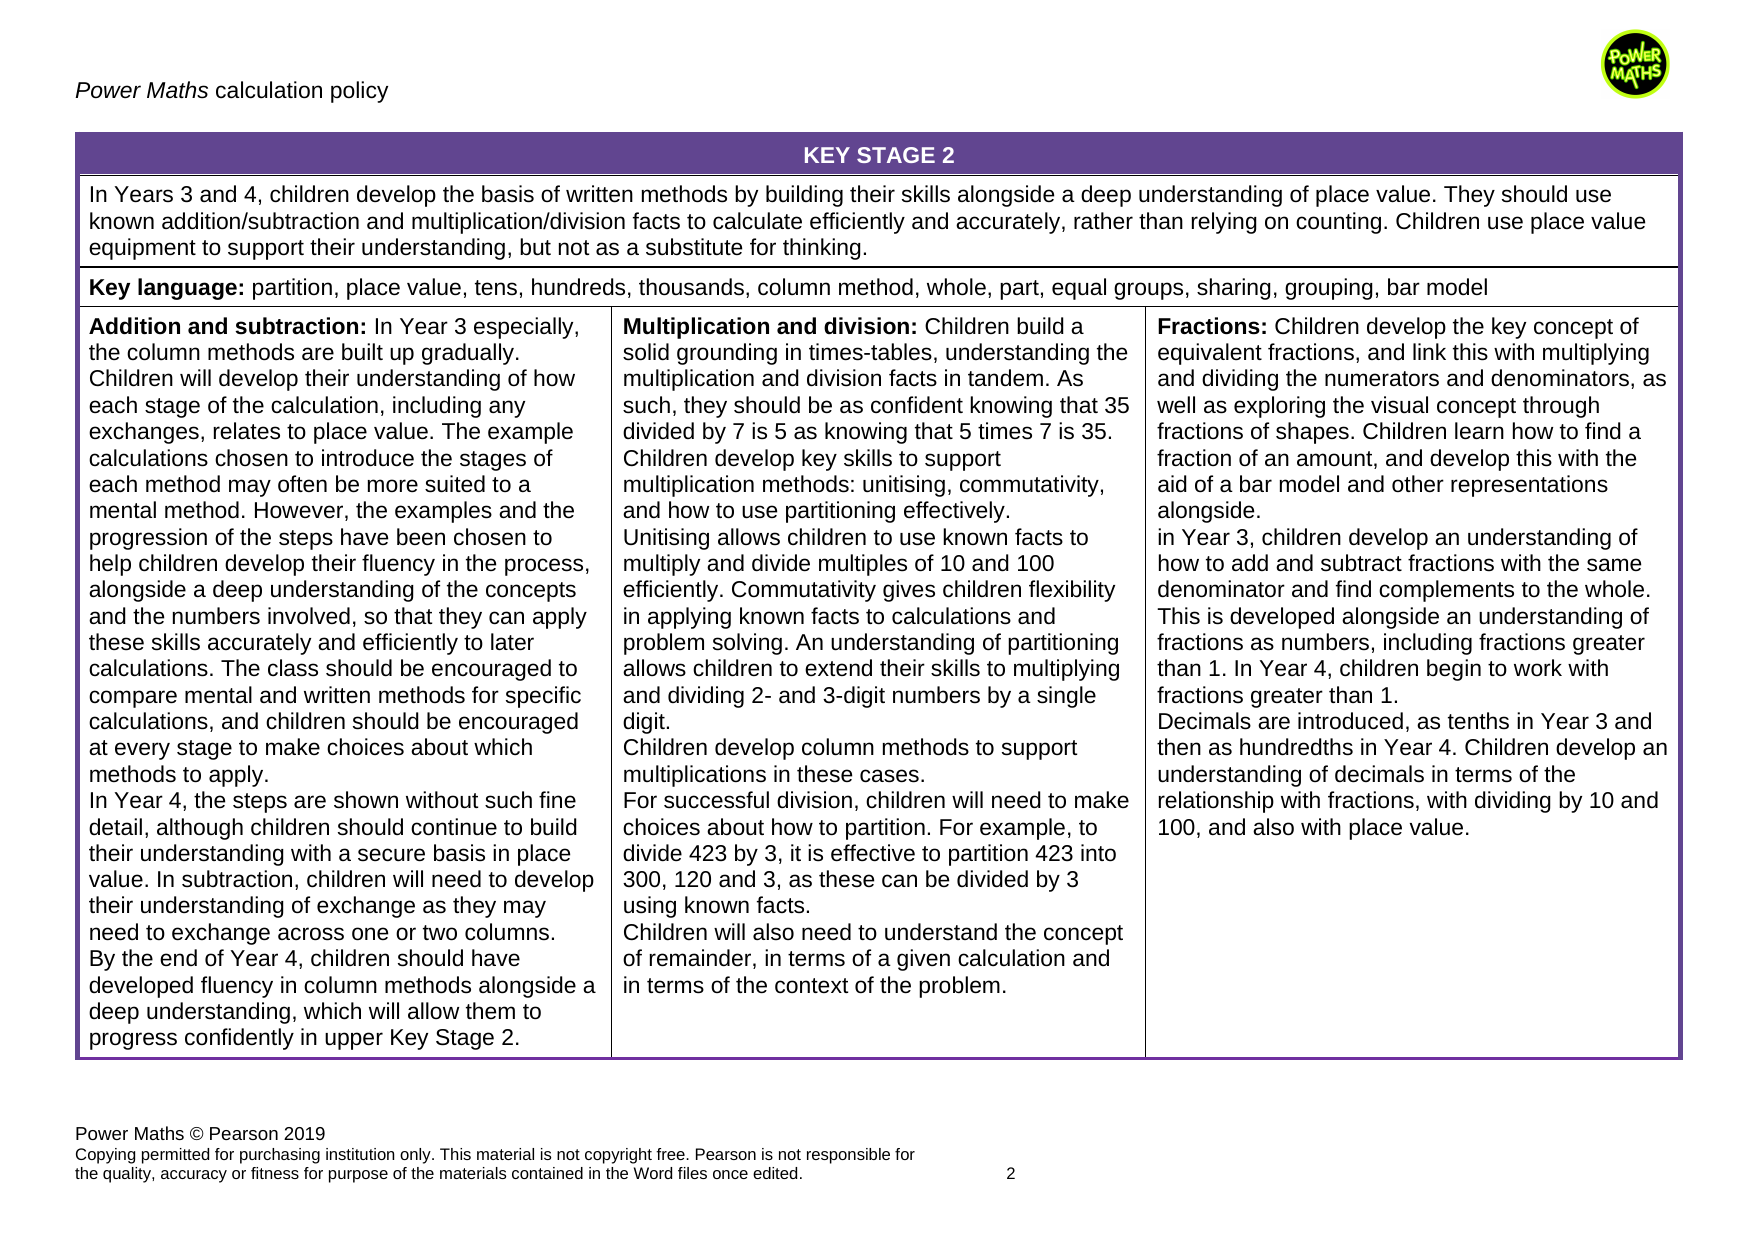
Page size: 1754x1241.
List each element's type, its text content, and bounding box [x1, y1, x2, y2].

table_cell Multiplication and division: Children build a solid grounding in times-tables, understanding the multiplication and division facts in tandem. As such, they should be as confident knowing that 35 divided by 7 is 5 as knowing that 5 times 7 is 35. Children develop key skills to support multiplication methods: unitising, commutativity, and how to use partitioning effectively. Unitising allows children to use known facts to multiply and divide multiples of 10 and 100 efficiently. Commutativity gives children flexibility in applying known facts to calculations and problem solving. An understanding of partitioning allows children to extend their skills to multiplying and dividing 2- and 3-digit numbers by a single digit. Children develop column methods to support multiplications in these cases. For successful division, children will need to make choices about how to partition. For example, to divide 423 by 3, it is effective to partition 423 into 300, 120 and 3, as these can be divided by 3 using known facts. Children will also need to understand the concept of remainder, in terms of a given calculation and in terms of the context of the problem. [612, 307, 1145, 1057]
table_cell In Years 3 and 4, children develop the basis of written methods by building their skills alongside a deep understanding of place value. They should use known addition/subtraction and multiplication/division facts to calculate efficiently and accurately, rather than relying on counting. Children use place value equipment to support their understanding, but not as a substitute for thinking. [80, 176, 1678, 266]
table_header KEY STAGE 2 [80, 136, 1678, 174]
table_cell Addition and subtraction: In Year 3 especially, the column methods are built up gradually. Children will develop their understanding of how each stage of the calculation, including any exchanges, relates to place value. The example calculations chosen to introduce the stages of each method may often be more suited to a mental method. However, the examples and the progression of the steps have been chosen to help children develop their fluency in the process, alongside a deep understanding of the concepts and the numbers involved, so that they can apply these skills accurately and efficiently to later calculations. The class should be encouraged to compare mental and written methods for specific calculations, and children should be encouraged at every stage to make choices about which methods to apply. In Year 4, the steps are shown without such fine detail, although children should continue to build their understanding with a secure basis in place value. In subtraction, children will need to develop their understanding of exchange as they may need to exchange across one or two columns. By the end of Year 4, children should have developed fluency in column methods alongside a deep understanding, which will allow them to progress confidently in upper Key Stage 2. [80, 307, 611, 1057]
table_cell Fractions: Children develop the key concept of equivalent fractions, and link this with multiplying and dividing the numerators and denominators, as well as exploring the visual concept through fractions of shapes. Children learn how to find a fraction of an amount, and develop this with the aid of a bar model and other representations alongside. in Year 3, children develop an understanding of how to add and subtract fractions with the same denominator and find complements to the whole. This is developed alongside an understanding of fractions as numbers, including fractions greater than 1. In Year 4, children begin to work with fractions greater than 1. Decimals are introduced, as tenths in Year 3 and then as hundredths in Year 4. Children develop an understanding of decimals in terms of the relationship with fractions, with dividing by 10 and 100, and also with place value. [1146, 307, 1678, 1057]
table_cell Key language: partition, place value, tens, hundreds, thousands, column method, whole, part, equal groups, sharing, grouping, bar model [80, 268, 1678, 306]
picture [1600, 29, 1670, 99]
